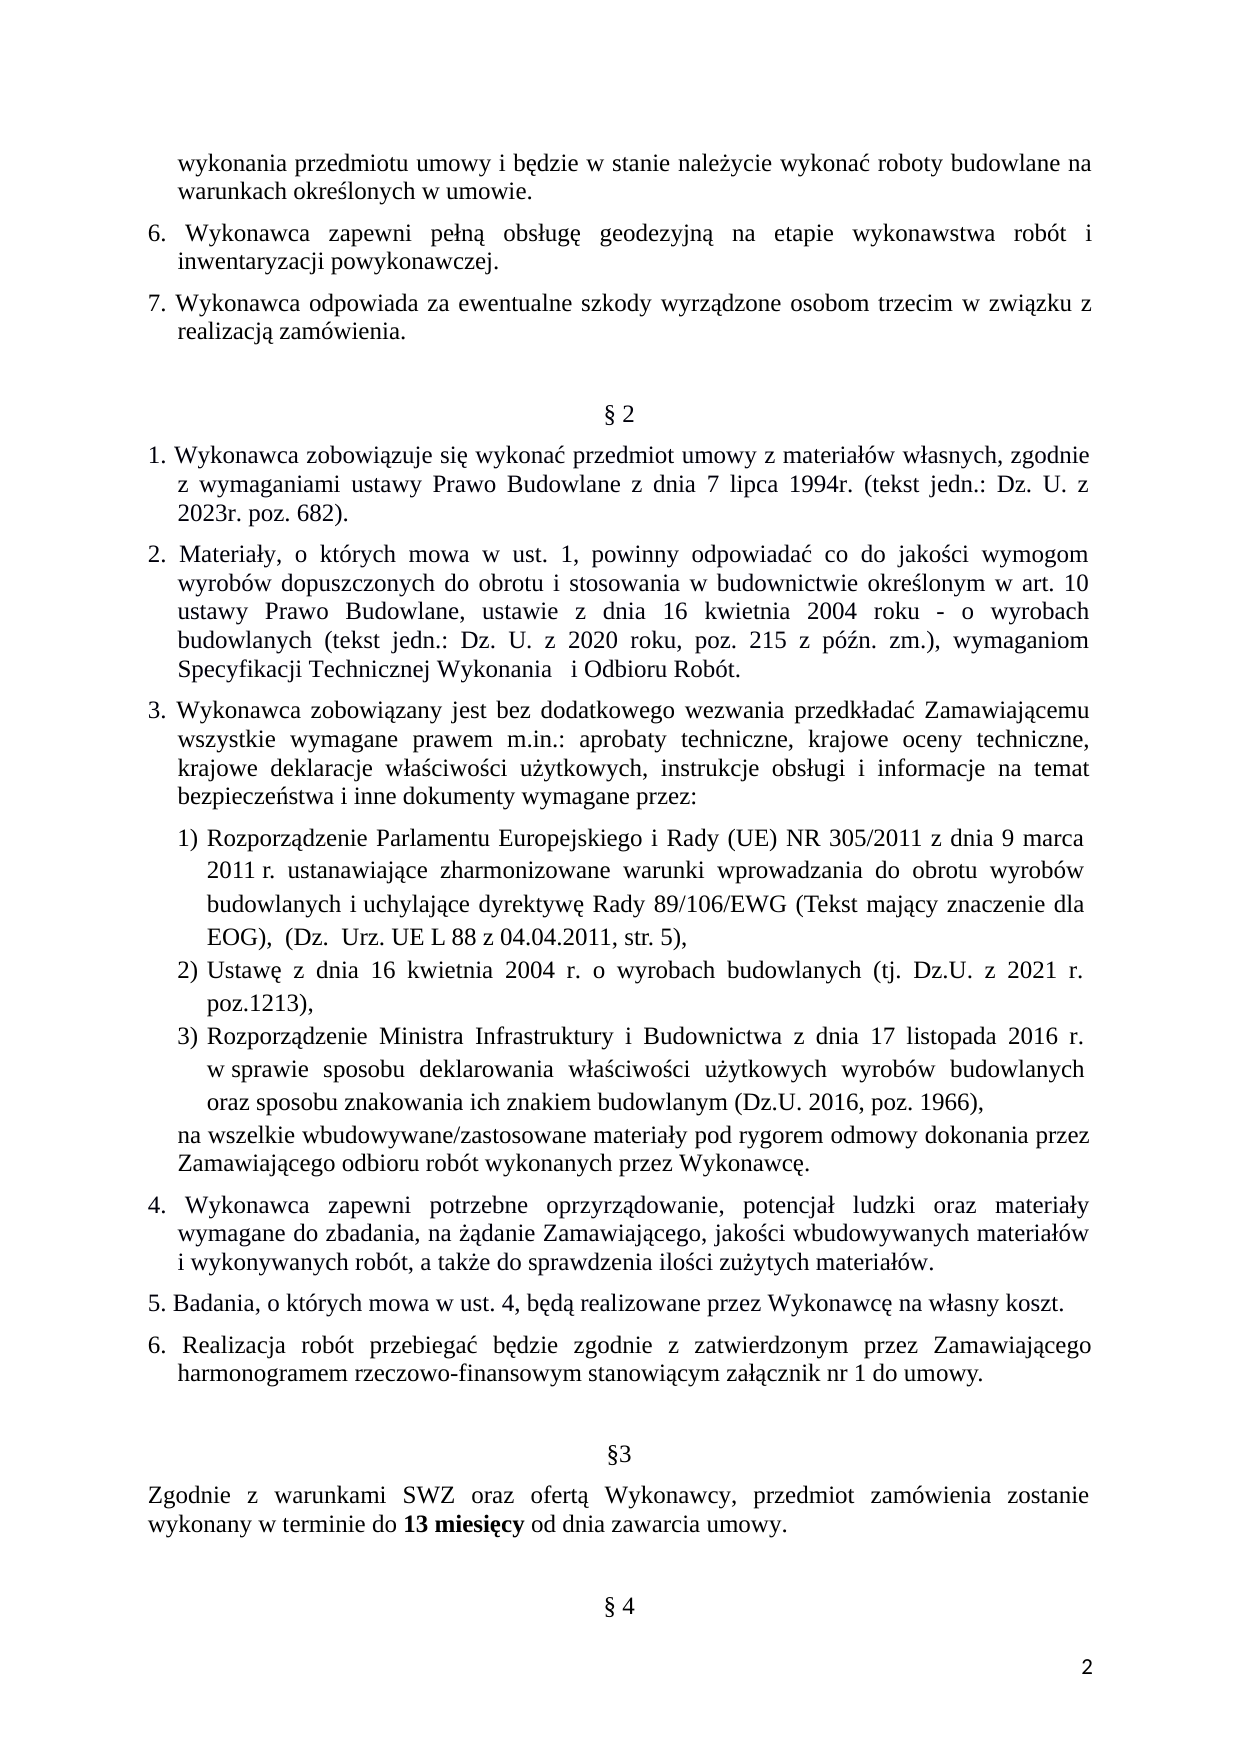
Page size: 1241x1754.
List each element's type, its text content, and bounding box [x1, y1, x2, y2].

list Rozporządzenie Parlamentu Europejskiego i Rady (UE) NR 305/2011 z dnia 9 marca 2011 r. ustanawiające zharmonizowane warunki wprowadzania do obrotu wyrobów budowlanych i uchylające dyrektywę Rady 89/106/EWG (Tekst mający znaczenie dla EOG), (Dz. Urz. UE L 88 z 04.04.2011, str. 5), [177, 823, 1085, 950]
text na wszelkie wbudowywane/zastosowane materiały pod rygorem odmowy dokonania przez Zamawiającego odbioru robót wykonanych przez Wykonawcę. [177, 1120, 1090, 1177]
text 1. Wykonawca zobowiązuje się wykonać przedmiot umowy z materiałów własnych, zgodnie z wymaganiami ustawy Prawo Budowlane z dnia 7 lipca 1994r. (tekst jedn.: Dz. U. z 2023r. poz. 682). [148, 440, 1090, 526]
text 4. Wykonawca zapewni potrzebne oprzyrządowanie, potencjał ludzki oraz materiały wymagane do zbadania, na żądanie Zamawiającego, jakości wbudowywanych materiałów i wykonywanych robót, a także do sprawdzenia ilości zużytych materiałów. [148, 1190, 1090, 1276]
text 2. Materiały, o których mowa w ust. 1, powinny odpowiadać co do jakości wymogom wyrobów dopuszczonych do obrotu i stosowania w budownictwie określonym w art. 10 ustawy Prawo Budowlane, ustawie z dnia 16 kwietnia 2004 roku - o wyrobach budowlanych (tekst jedn.: Dz. U. z 2020 roku, poz. 215 z późn. zm.), wymaganiom Specyfikacji Technicznej Wykonania i Odbioru Robót. [148, 539, 1090, 683]
text 6. Realizacja robót przebiegać będzie zgodnie z zatwierdzonym przez Zamawiającego harmonogramem rzeczowo-finansowym stanowiącym załącznik nr 1 do umowy. [148, 1330, 1093, 1387]
text §3 [148, 1439, 1090, 1468]
list Rozporządzenie Ministra Infrastruktury i Budownictwa z dnia 17 listopada 2016 r. w sprawie sposobu deklarowania właściwości użytkowych wyrobów budowlanych oraz sposobu znakowania ich znakiem budowlanym (Dz.U. 2016, poz. 1966), [177, 1021, 1085, 1116]
text 7. Wykonawca odpowiada za ewentualne szkody wyrządzone osobom trzecim w związku z realizacją zamówienia. [148, 288, 1093, 345]
text § 4 [148, 1591, 1090, 1620]
text § 2 [148, 399, 1090, 428]
text Zgodnie z warunkami SWZ oraz ofertą Wykonawcy, przedmiot zamówienia zostanie wykonany w terminie do 13 miesięcy od dnia zawarcia umowy. [148, 1480, 1090, 1538]
text 5. Badania, o których mowa w ust. 4, będą realizowane przez Wykonawcę na własny koszt. [148, 1288, 1090, 1317]
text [148, 148, 1093, 205]
text 6. Wykonawca zapewni pełną obsługę geodezyjną na etapie wykonawstwa robót i inwentaryzacji powykonawczej. [148, 218, 1093, 275]
text 3. Wykonawca zobowiązany jest bez dodatkowego wezwania przedkładać Zamawiającemu wszystkie wymagane prawem m.in.: aprobaty techniczne, krajowe oceny techniczne, krajowe deklaracje właściwości użytkowych, instrukcje obsługi i informacje na temat bezpieczeństwa i inne dokumenty wymagane przez: [148, 695, 1090, 810]
list Ustawę z dnia 16 kwietnia 2004 r. o wyrobach budowlanych (tj. Dz.U. z 2021 r. poz.1213), [177, 955, 1085, 1016]
